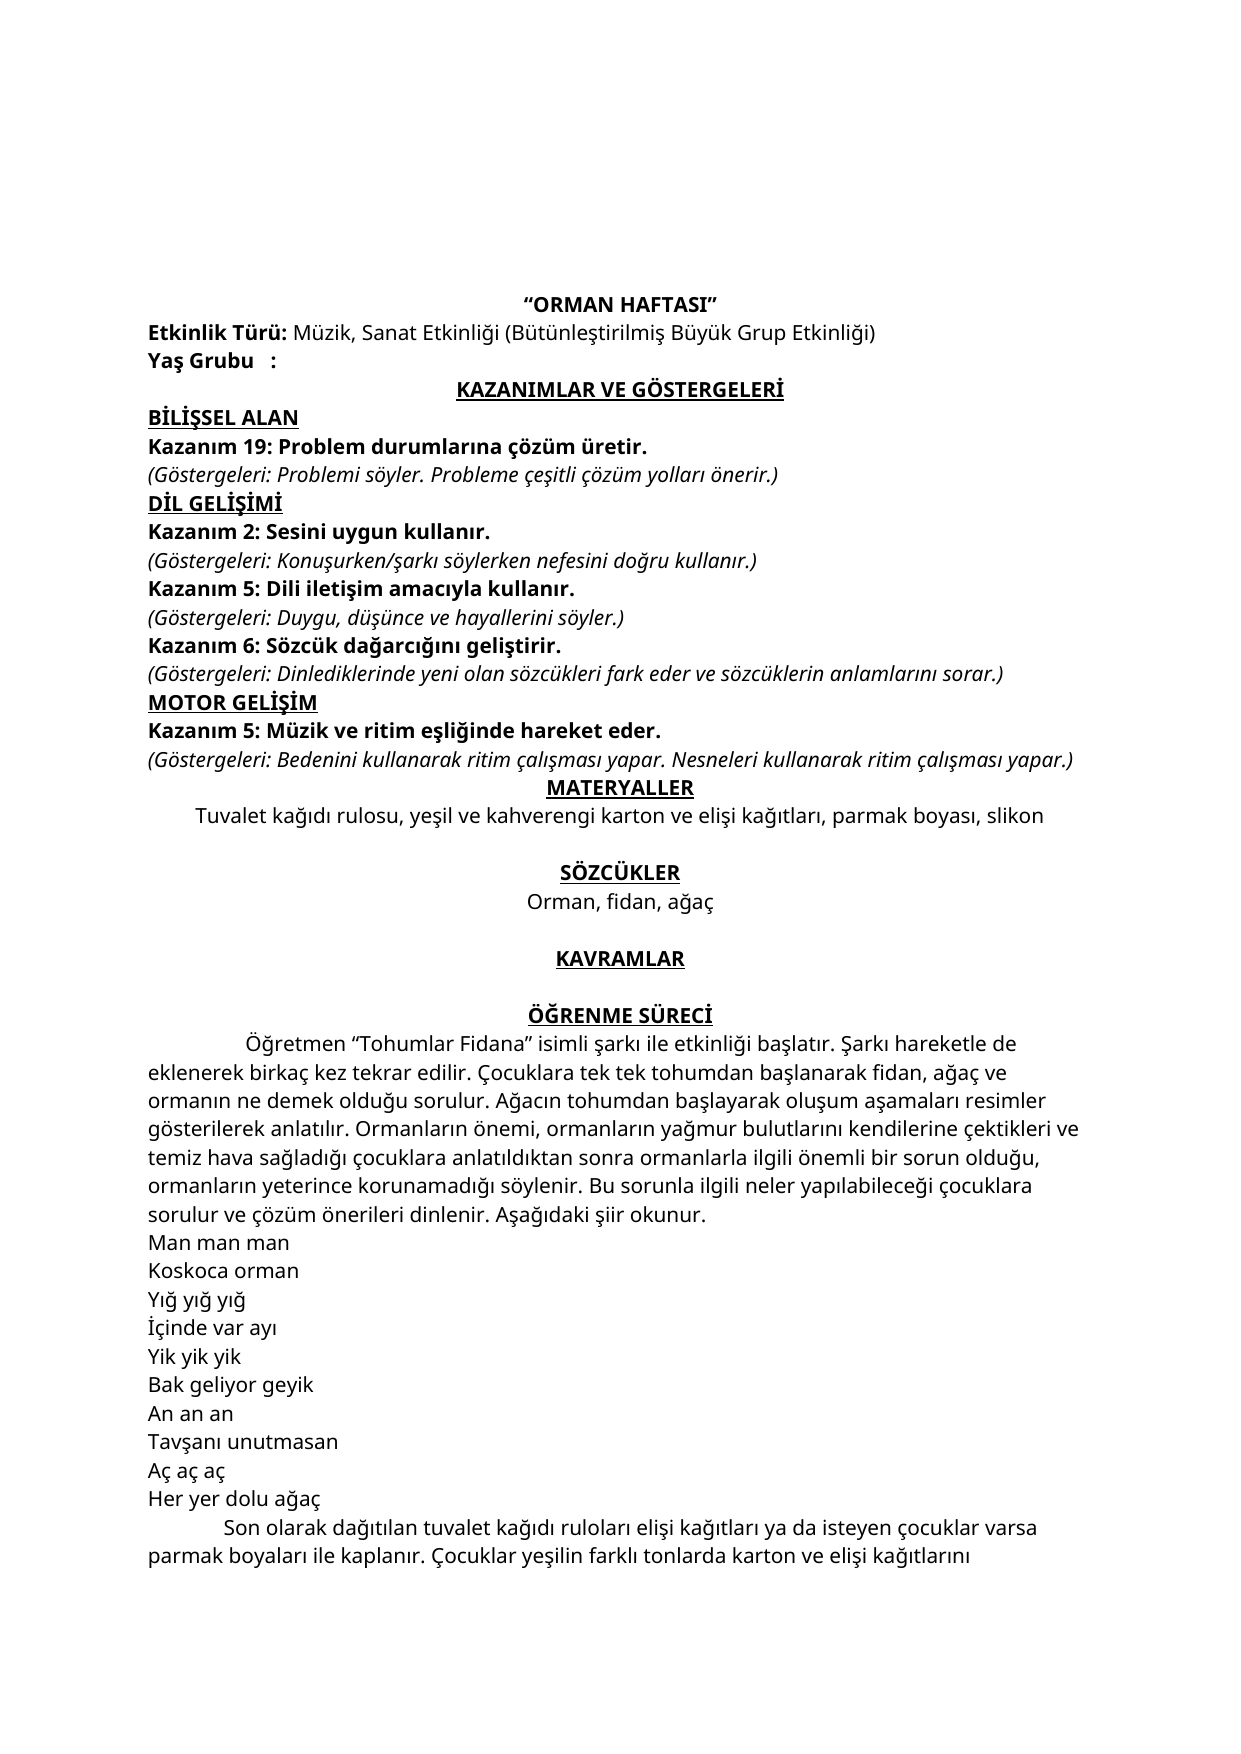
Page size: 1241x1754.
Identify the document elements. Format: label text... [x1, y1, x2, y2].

text KAVRAMLAR [148, 944, 1093, 972]
text Bak geliyor geyik [148, 1370, 1093, 1399]
text Koskoca orman [148, 1257, 1093, 1285]
text ÖĞRENME SÜRECİ [148, 1001, 1093, 1029]
text Man man man [148, 1228, 1093, 1257]
text Aç aç aç [148, 1456, 1093, 1484]
text Yaş Grubu : [148, 347, 1093, 375]
text Etkinlik Türü: Müzik, Sanat Etkinliği (Bütünleştirilmiş Büyük Grup Etkinliği) [148, 318, 1093, 347]
text MOTOR GELİŞİM Kazanım 5: Müzik ve ritim eşliğinde hareket eder. (Göstergeleri: Bedenini kullanarak ritim çalışması yapar. Nesneleri kullanarak ritim çalışması yapar.) [148, 688, 1093, 773]
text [148, 1513, 1093, 1569]
text KAZANIMLAR VE GÖSTERGELERİ [148, 375, 1093, 403]
text Her yer dolu ağaç [148, 1484, 1093, 1513]
text Yik yik yik [148, 1342, 1093, 1370]
text BİLİŞSEL ALAN [148, 403, 1093, 432]
text Kazanım 19: Problem durumlarına çözüm üretir. (Göstergeleri: Problemi söyler. Probleme çeşitli çözüm yolları önerir.) DİL GELİŞİMİ Kazanım 2: Sesini uygun kullanır. (Göstergeleri: Konuşurken/şarkı söylerken nefesini doğru kullanır.) Kazanım 5: Dili iletişim amacıyla kullanır. (Göstergeleri: Duygu, düşünce ve hayallerini söyler.) Kazanım 6: Sözcük dağarcığını geliştirir. (Göstergeleri: Dinlediklerinde yeni olan sözcükleri fark eder ve sözcüklerin anlamlarını sorar.) [148, 432, 1093, 688]
text Tuvalet kağıdı rulosu, yeşil ve kahverengi karton ve elişi kağıtları, parmak boyası, slikon [148, 802, 1093, 830]
text Orman, fidan, ağaç [148, 887, 1093, 915]
text An an an [148, 1399, 1093, 1427]
text MATERYALLER [148, 773, 1093, 802]
text İçinde var ayı [148, 1313, 1093, 1342]
text Öğretmen “Tohumlar Fidana” isimli şarkı ile etkinliği başlatır. Şarkı hareketle de eklenerek birkaç kez tekrar edilir. Çocuklara tek tek tohumdan başlanarak fidan, ağaç ve ormanın ne demek olduğu sorulur. Ağacın tohumdan başlayarak oluşum aşamaları resimler gösterilerek anlatılır. Ormanların önemi, ormanların yağmur bulutlarını kendilerine çektikleri ve temiz hava sağladığı çocuklara anlatıldıktan sonra ormanlarla ilgili önemli bir sorun olduğu, ormanların yeterince korunamadığı söylenir. Bu sorunla ilgili neler yapılabileceği çocuklara sorulur ve çözüm önerileri dinlenir. Aşağıdaki şiir okunur. [148, 1029, 1093, 1228]
text Yığ yığ yığ [148, 1285, 1093, 1313]
text SÖZCÜKLER [148, 858, 1093, 887]
text “ORMAN HAFTASI” [148, 290, 1093, 318]
text Tavşanı unutmasan [148, 1427, 1093, 1456]
